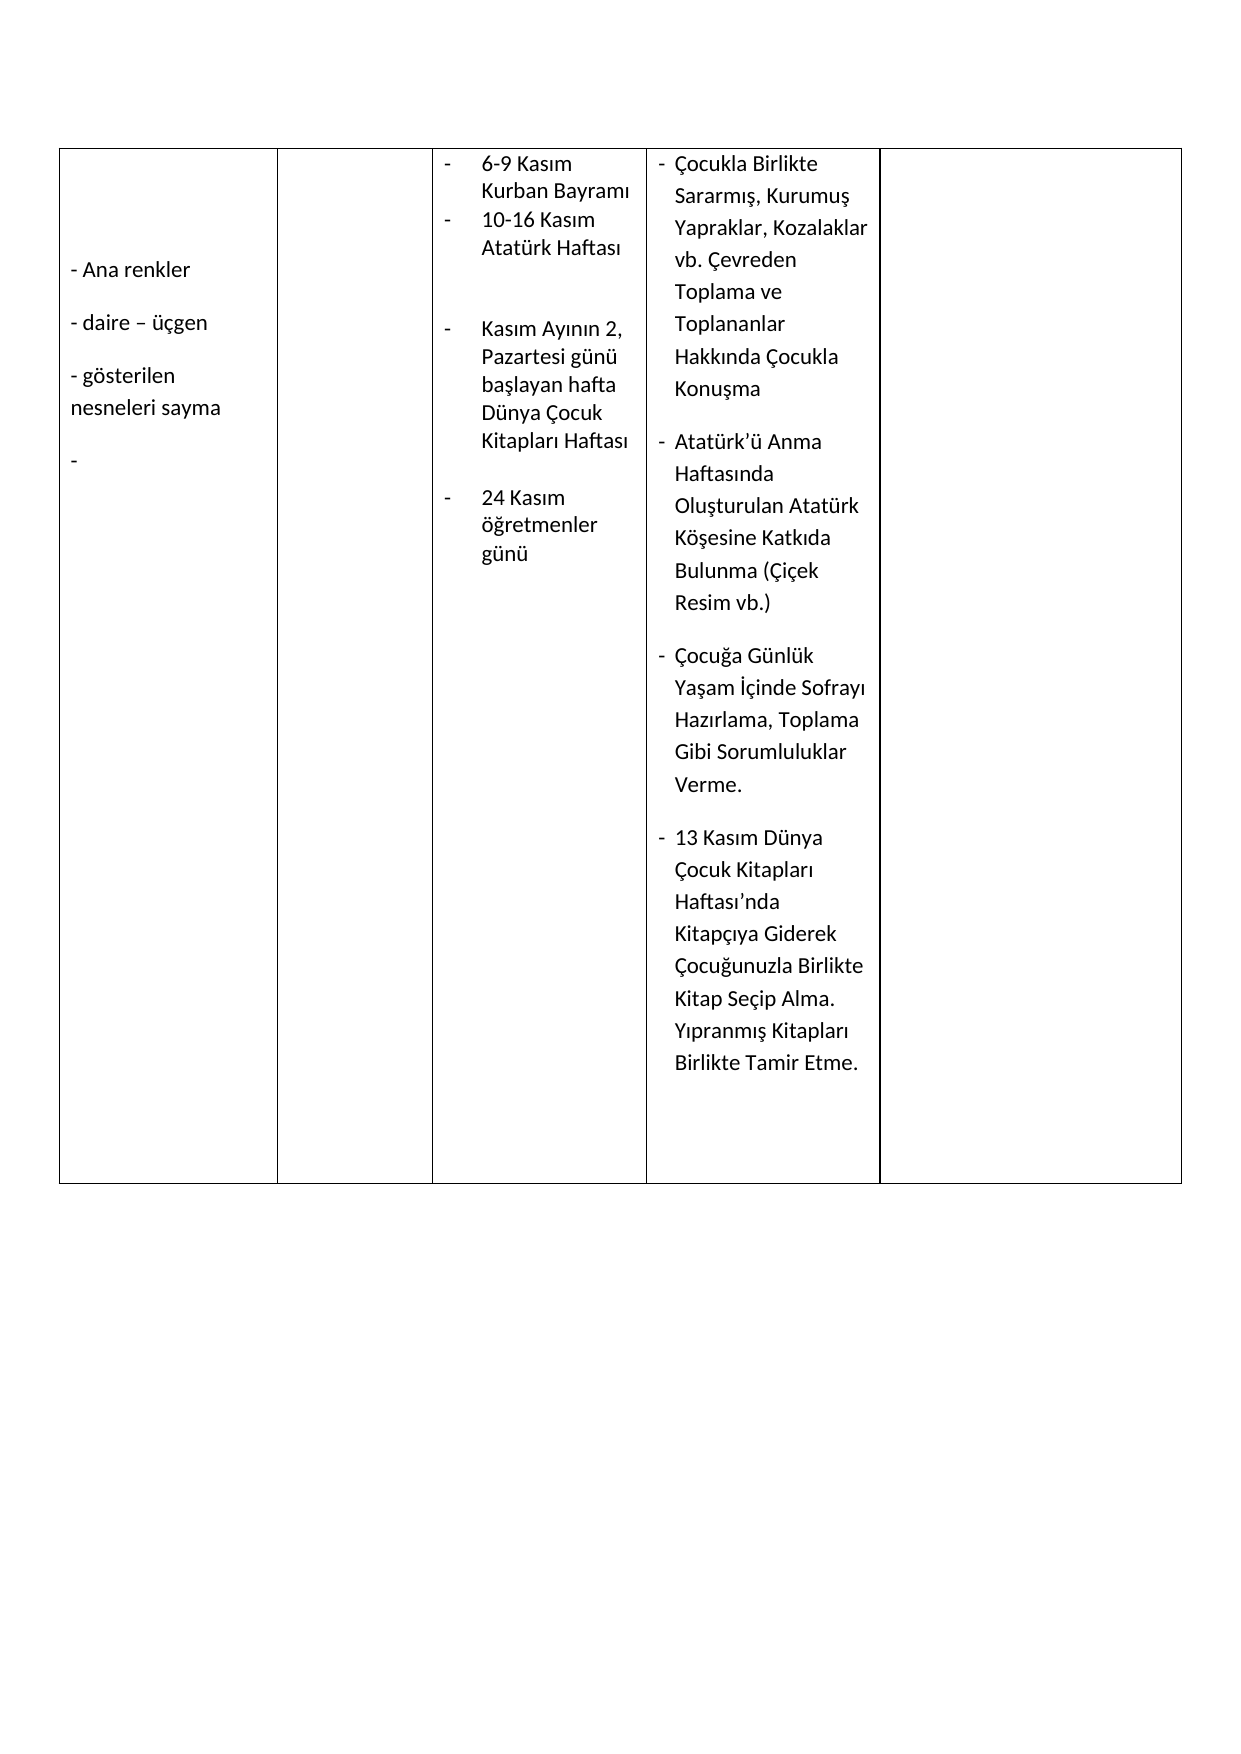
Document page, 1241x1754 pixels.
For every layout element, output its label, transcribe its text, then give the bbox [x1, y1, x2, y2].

table_cell 6-9 Kasım Kurban Bayramı 10-16 Kasım Atatürk Haftası Kasım Ayının 2, Pazartesi günü başlayan hafta Dünya Çocuk Kitapları Haftası 24 Kasım öğretmenler günü [433, 149, 646, 1183]
table_cell - Çocukla Birlikte Sararmış, Kurumuş Yapraklar, Kozalaklar vb. Çevreden Toplama ve Toplananlar Hakkında Çocukla Konuşma - Atatürk’ü Anma Haftasında Oluşturulan Atatürk Köşesine Katkıda Bulunma (Çiçek Resim vb.) - Çocuğa Günlük Yaşam İçinde Sofrayı Hazırlama, Toplama Gibi Sorumluluklar Verme. - 13 Kasım Dünya Çocuk Kitapları Haftası’nda Kitapçıya Giderek Çocuğunuzla Birlikte Kitap Seçip Alma. Yıpranmış Kitapları Birlikte Tamir Etme. [647, 149, 879, 1183]
table_cell - Ana renkler - daire – üçgen - gösterilen nesneleri sayma [60, 149, 277, 1183]
table_cell [881, 149, 1181, 1183]
table_cell [278, 149, 432, 1183]
